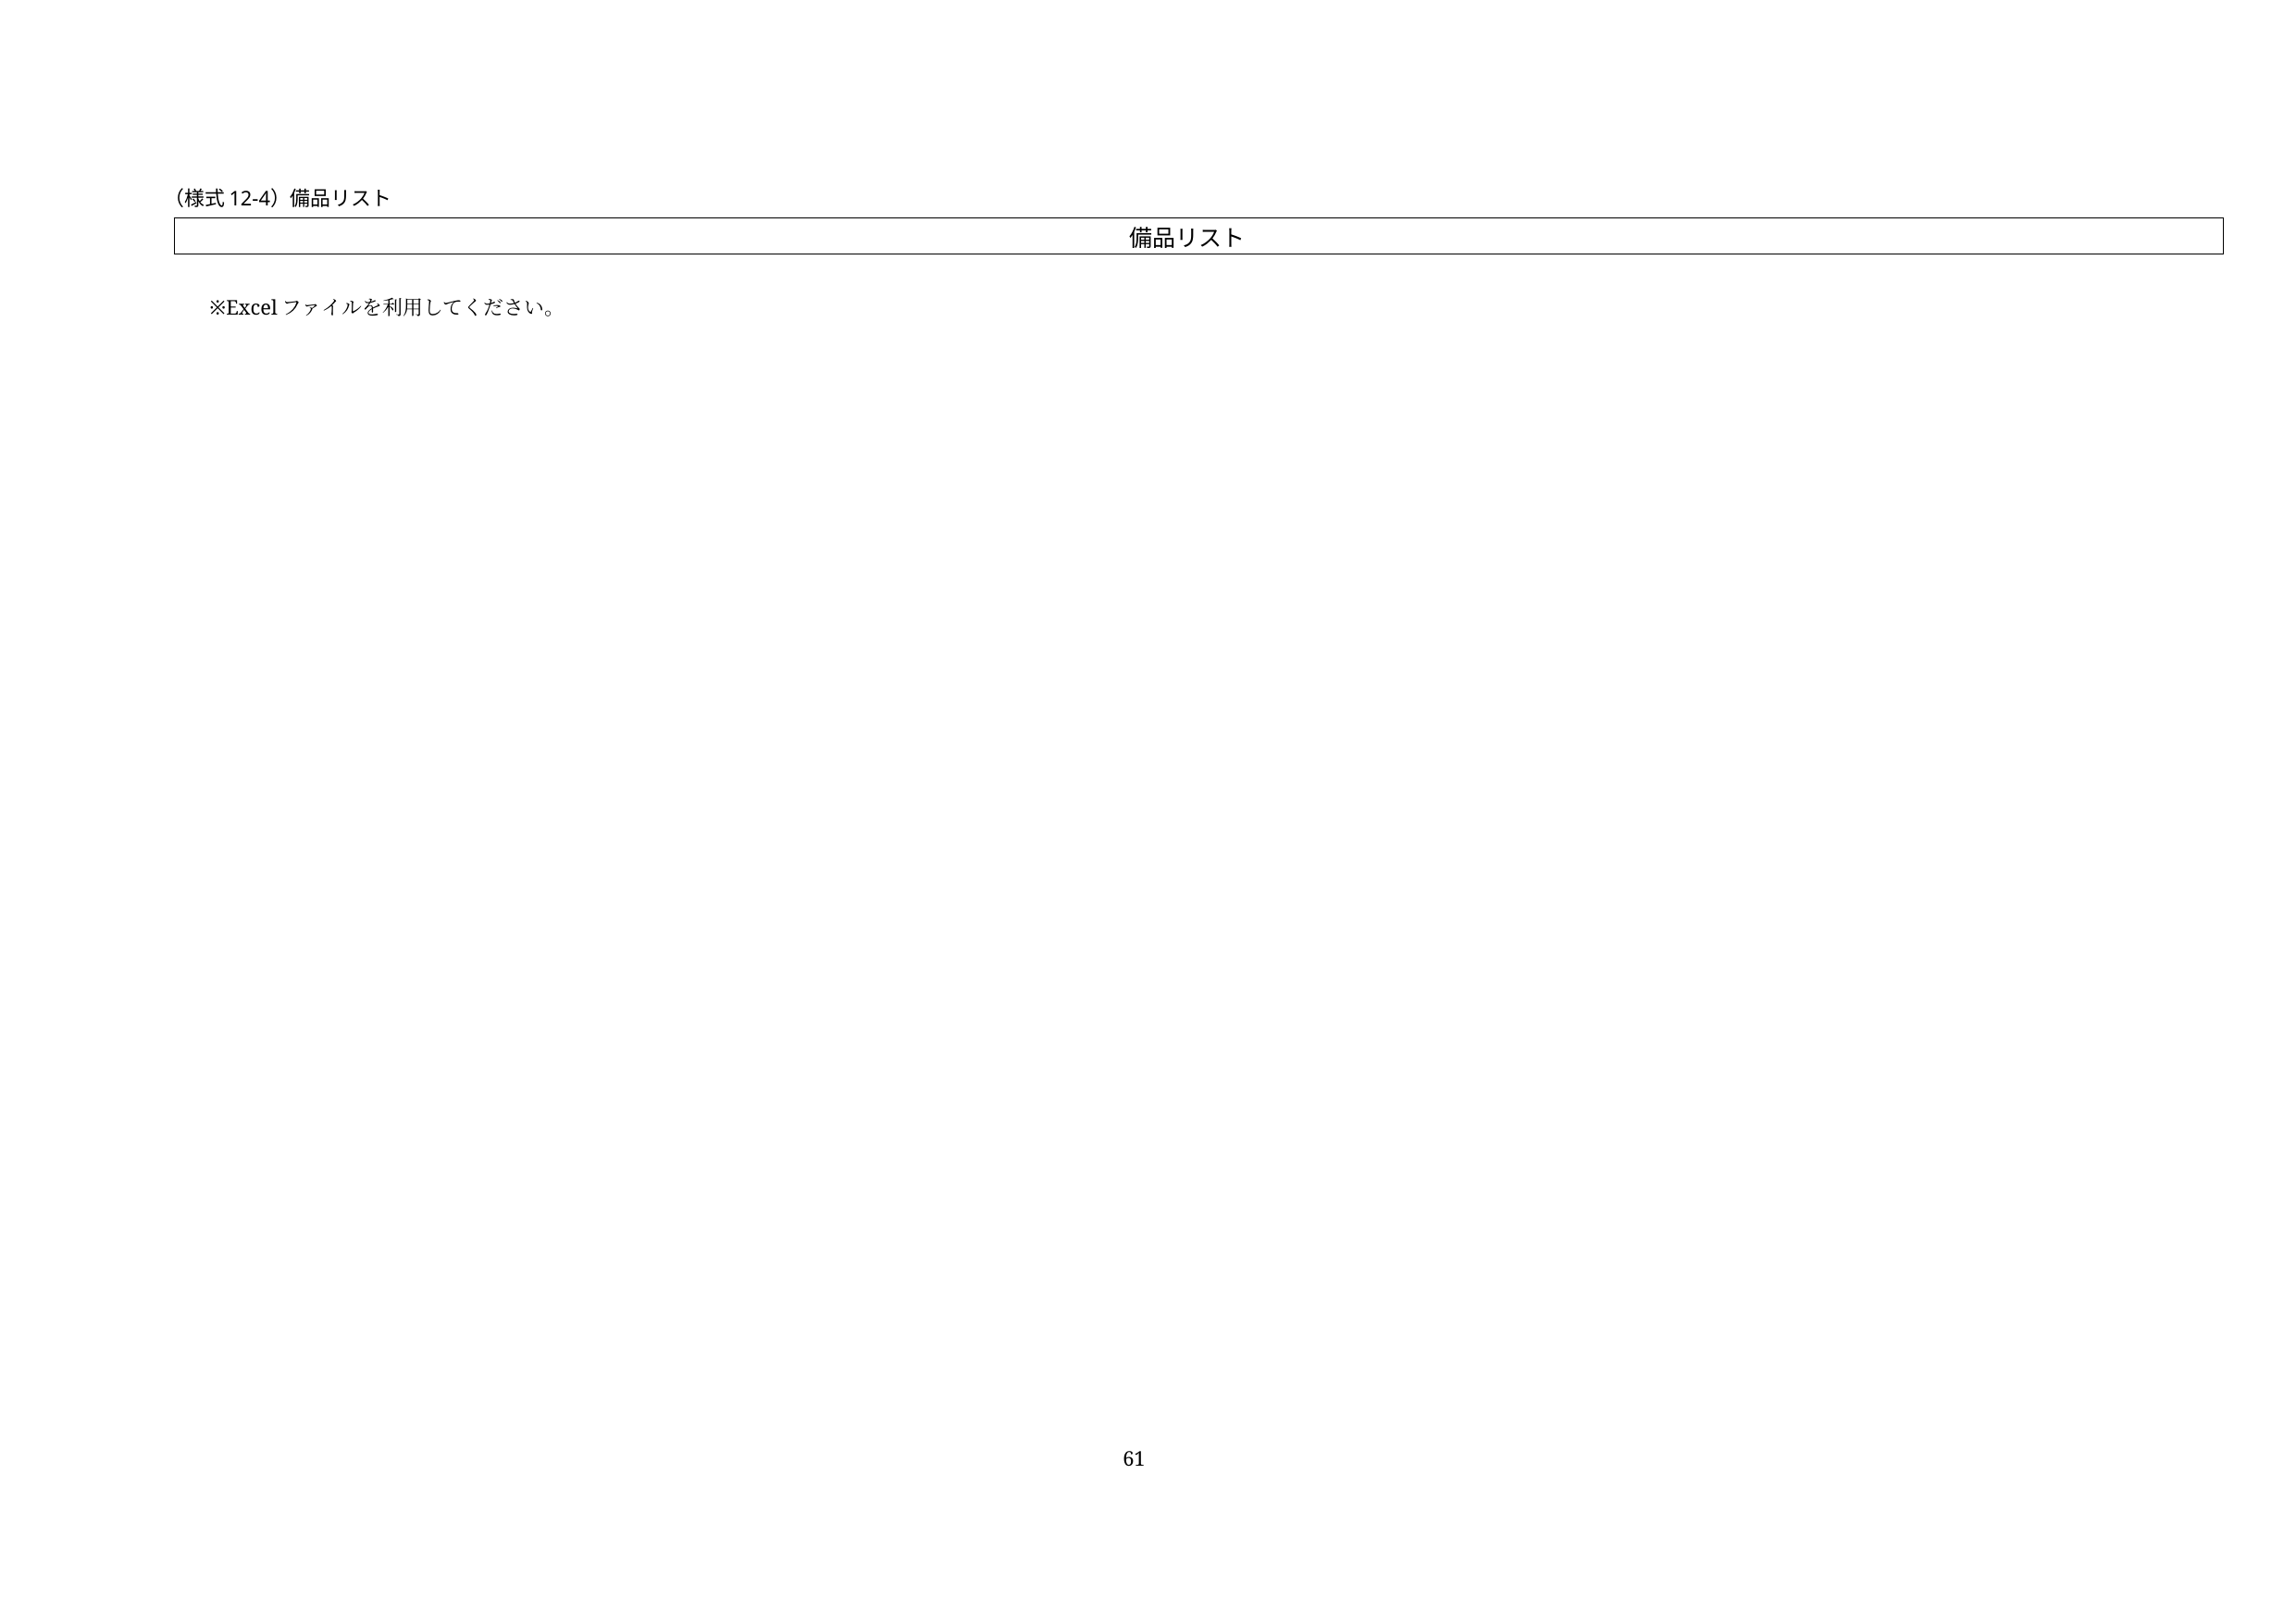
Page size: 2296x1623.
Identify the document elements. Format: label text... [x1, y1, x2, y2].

table_header 備品リスト [175, 218, 2223, 254]
text ※Excelファイルを利用してください。 [189, 289, 2104, 324]
text （様式12-4）備品リスト [164, 180, 2104, 215]
